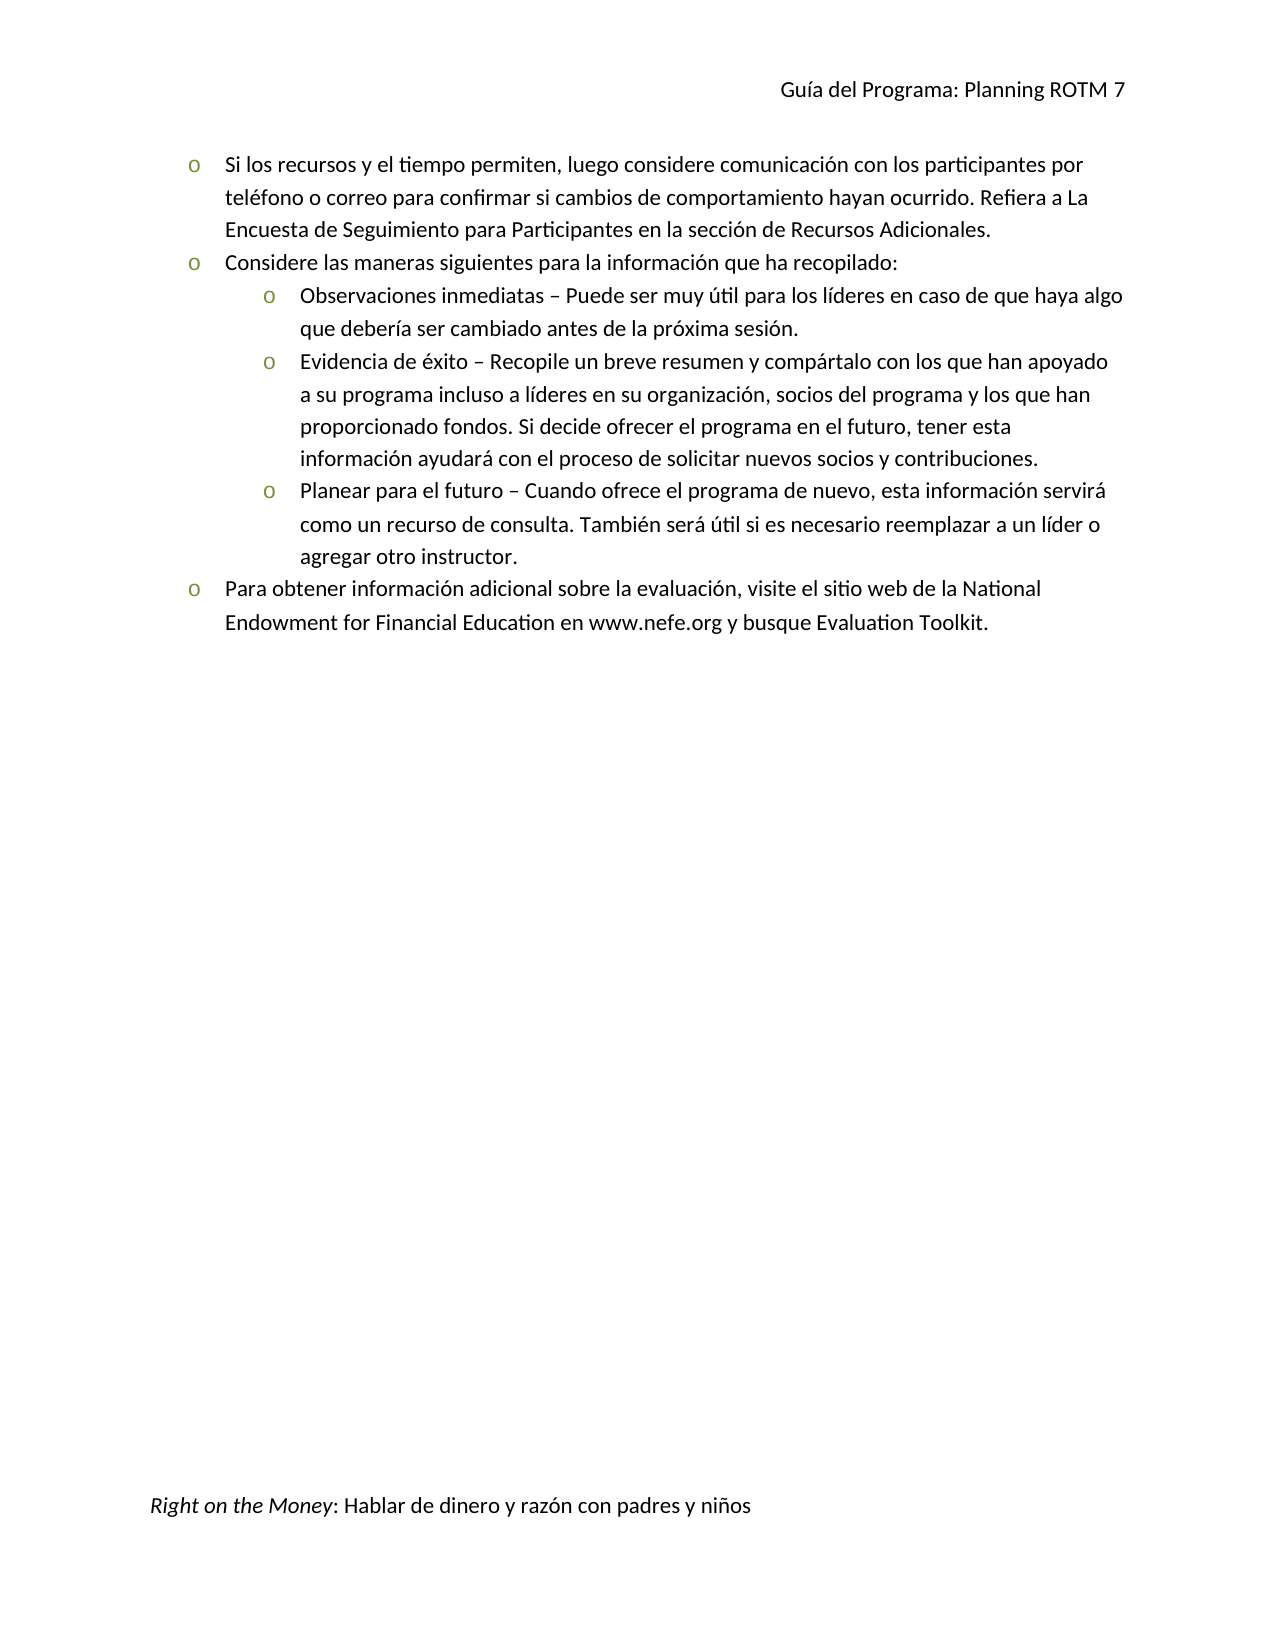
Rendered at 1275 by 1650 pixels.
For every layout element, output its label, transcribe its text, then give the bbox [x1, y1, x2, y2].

list Si los recursos y el tiempo permiten, luego considere comunicación con los participantes por teléfono o correo para confirmar si cambios de comportamiento hayan ocurrido. Refiera a La Encuesta de Seguimiento para Participantes en la sección de Recursos Adicionales. [187, 150, 1125, 243]
list Evidencia de éxito – Recopile un breve resumen y compártalo con los que han apoyado a su programa incluso a líderes en su organización, socios del programa y los que han proporcionado fondos. Si decide ofrecer el programa en el futuro, tener esta información ayudará con el proceso de solicitar nuevos socios y contribuciones. [262, 347, 1125, 472]
list Planear para el futuro – Cuando ofrece el programa de nuevo, esta información servirá como un recurso de consulta. También será útil si es necesario reemplazar a un líder o agregar otro instructor. [262, 477, 1125, 570]
list Considere las maneras siguientes para la información que ha recopilado: [187, 248, 1125, 277]
list Observaciones inmediatas – Puede ser muy útil para los líderes en caso de que haya algo que debería ser cambiado antes de la próxima sesión. [262, 281, 1125, 343]
list Para obtener información adicional sobre la evaluación, visite el sitio web de la National Endowment for Financial Education en www.nefe.org y busque Evaluation Toolkit. [187, 574, 1125, 636]
